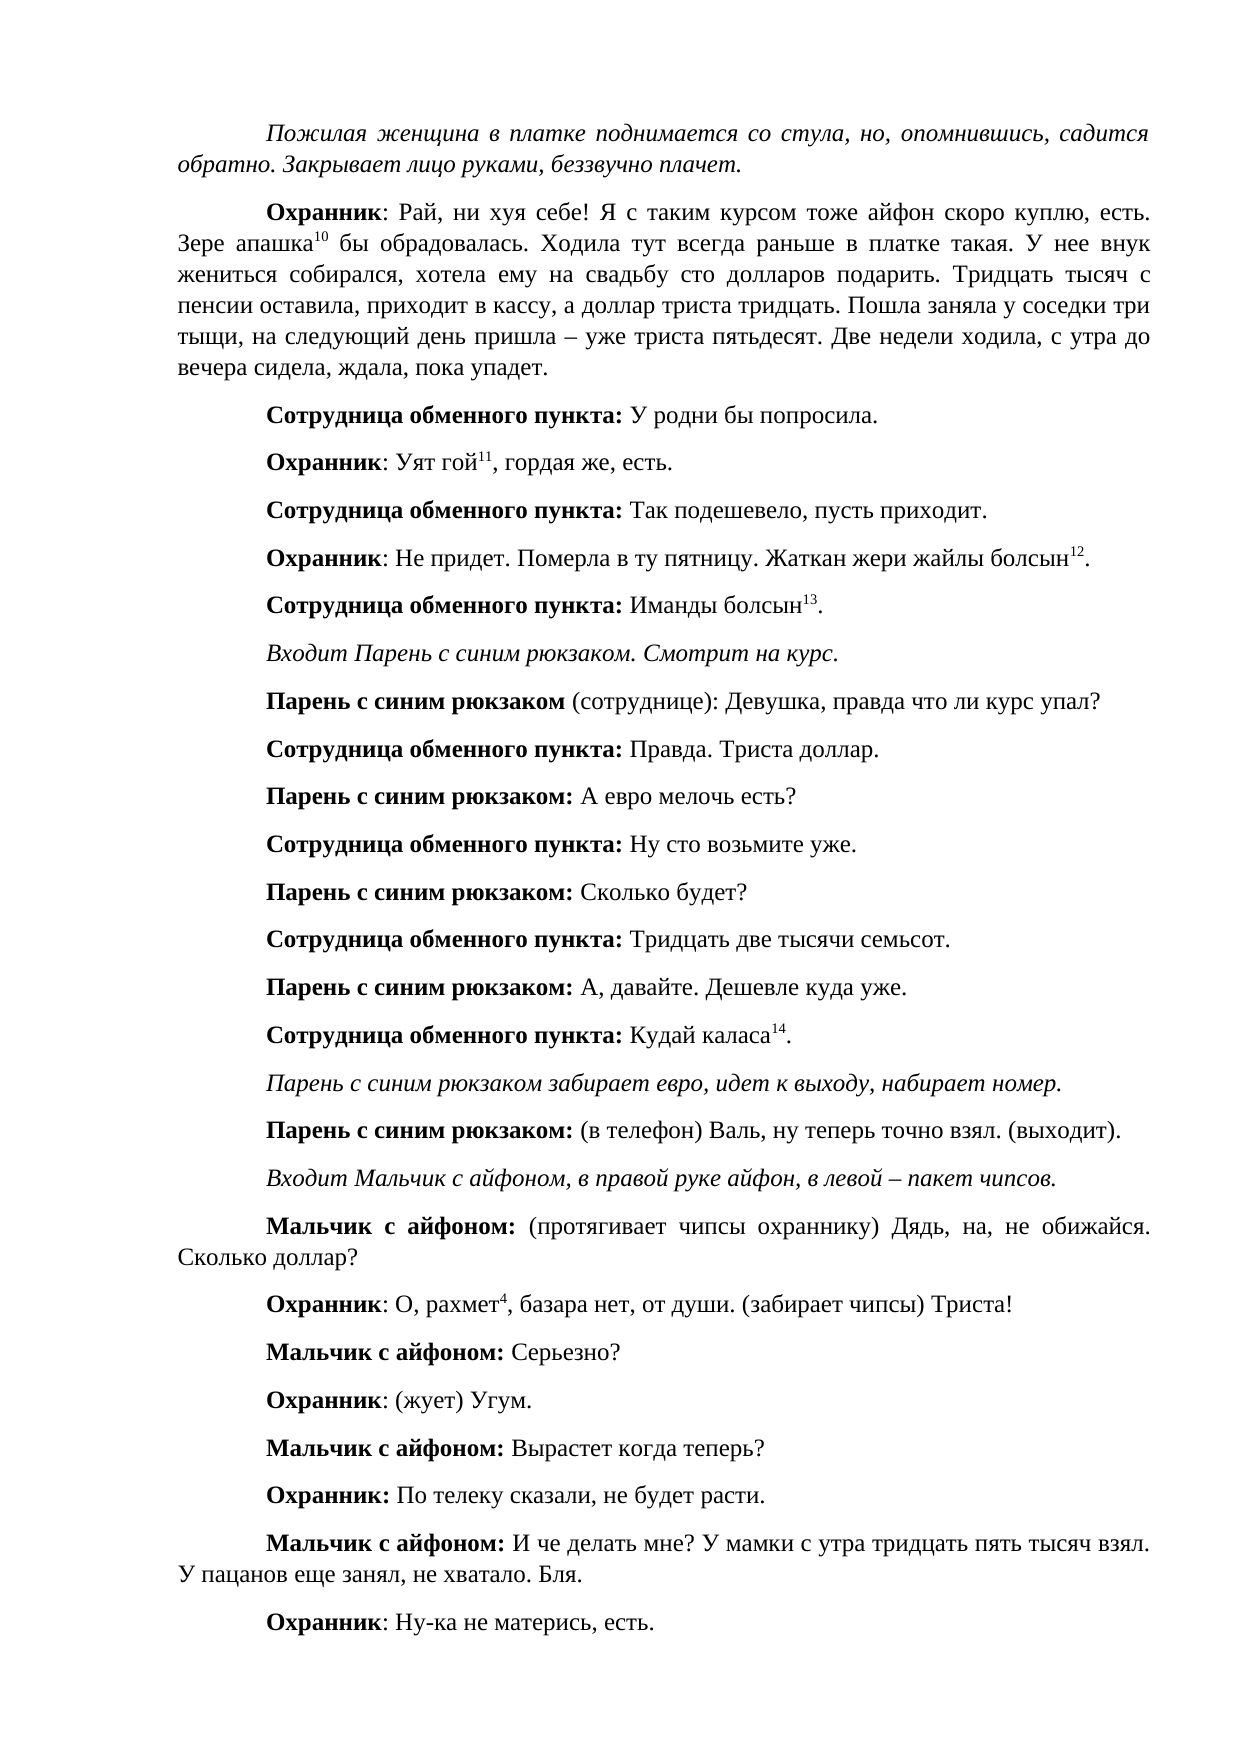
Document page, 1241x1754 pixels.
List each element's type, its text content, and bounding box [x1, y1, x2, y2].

text Парень с синим рюкзаком: (в телефон) Валь, ну теперь точно взял. (выходит). [177, 1115, 1152, 1144]
text Сотрудница обменного пункта: Тридцать две тысячи семьсот. [177, 924, 1152, 953]
text Охранник: О, рахмет4, базара нет, от души. (забирает чипсы) Триста! [177, 1289, 1152, 1318]
text Сотрудница обменного пункта: Иманды болсын13. [177, 591, 1152, 619]
text Парень с синим рюкзаком: Сколько будет? [177, 877, 1152, 906]
text Сотрудница обменного пункта: Кудай каласа14. [177, 1020, 1152, 1049]
text Парень с синим рюкзаком: А евро мелочь есть? [177, 781, 1152, 810]
text Охранник: Рай, ни хуя себе! Я с таким курсом тоже айфон скоро куплю, есть. Зере апашка10 бы обрадовалась. Ходила тут всегда раньше в платке такая. У нее внук жениться собирался, хотела ему на свадьбу сто долларов подарить. Тридцать тысяч с пенсии оставила, приходит в кассу, а доллар триста тридцать. Пошла заняла у соседки три тыщи, на следующий день пришла – уже триста пятьдесят. Две недели ходила, с утра до вечера сидела, ждала, пока упадет. [177, 197, 1152, 381]
text Мальчик с айфоном: И че делать мне? У мамки с утра тридцать пять тысяч взял. У пацанов еще занял, не хватало. Бля. [177, 1528, 1152, 1588]
text Парень с синим рюкзаком забирает евро, идет к выходу, набирает номер. [177, 1068, 1152, 1096]
text Сотрудница обменного пункта: Ну сто возьмите уже. [177, 829, 1152, 858]
text Охранник: Не придет. Померла в ту пятницу. Жаткан жери жайлы болсын12. [177, 543, 1152, 572]
text Входит Мальчик с айфоном, в правой руке айфон, в левой – пакет чипсов. [177, 1163, 1152, 1192]
text Мальчик с айфоном: (протягивает чипсы охраннику) Дядь, на, не обижайся. Сколько доллар? [177, 1211, 1152, 1271]
text Мальчик с айфоном: Вырастет когда теперь? [177, 1433, 1152, 1461]
text Охранник: По телеку сказали, не будет расти. [177, 1480, 1152, 1509]
text Охранник: Ну-ка не матерись, есть. [177, 1607, 1152, 1636]
text Сотрудница обменного пункта: Правда. Триста доллар. [177, 734, 1152, 762]
text Охранник: Уят гой11, гордая же, есть. [177, 447, 1152, 476]
text Охранник: (жует) Угум. [177, 1385, 1152, 1414]
text Сотрудница обменного пункта: У родни бы попросила. [177, 400, 1152, 428]
text Входит Парень с синим рюкзаком. Смотрит на курс. [177, 638, 1152, 667]
text Парень с синим рюкзаком: А, давайте. Дешевле куда уже. [177, 972, 1152, 1001]
text Мальчик с айфоном: Серьезно? [177, 1337, 1152, 1366]
text Пожилая женщина в платке поднимается со стула, но, опомнившись, садится обратно. Закрывает лицо руками, беззвучно плачет. [177, 118, 1152, 178]
text Парень с синим рюкзаком (сотруднице): Девушка, правда что ли курс упал? [177, 686, 1152, 715]
text Сотрудница обменного пункта: Так подешевело, пусть приходит. [177, 495, 1152, 524]
